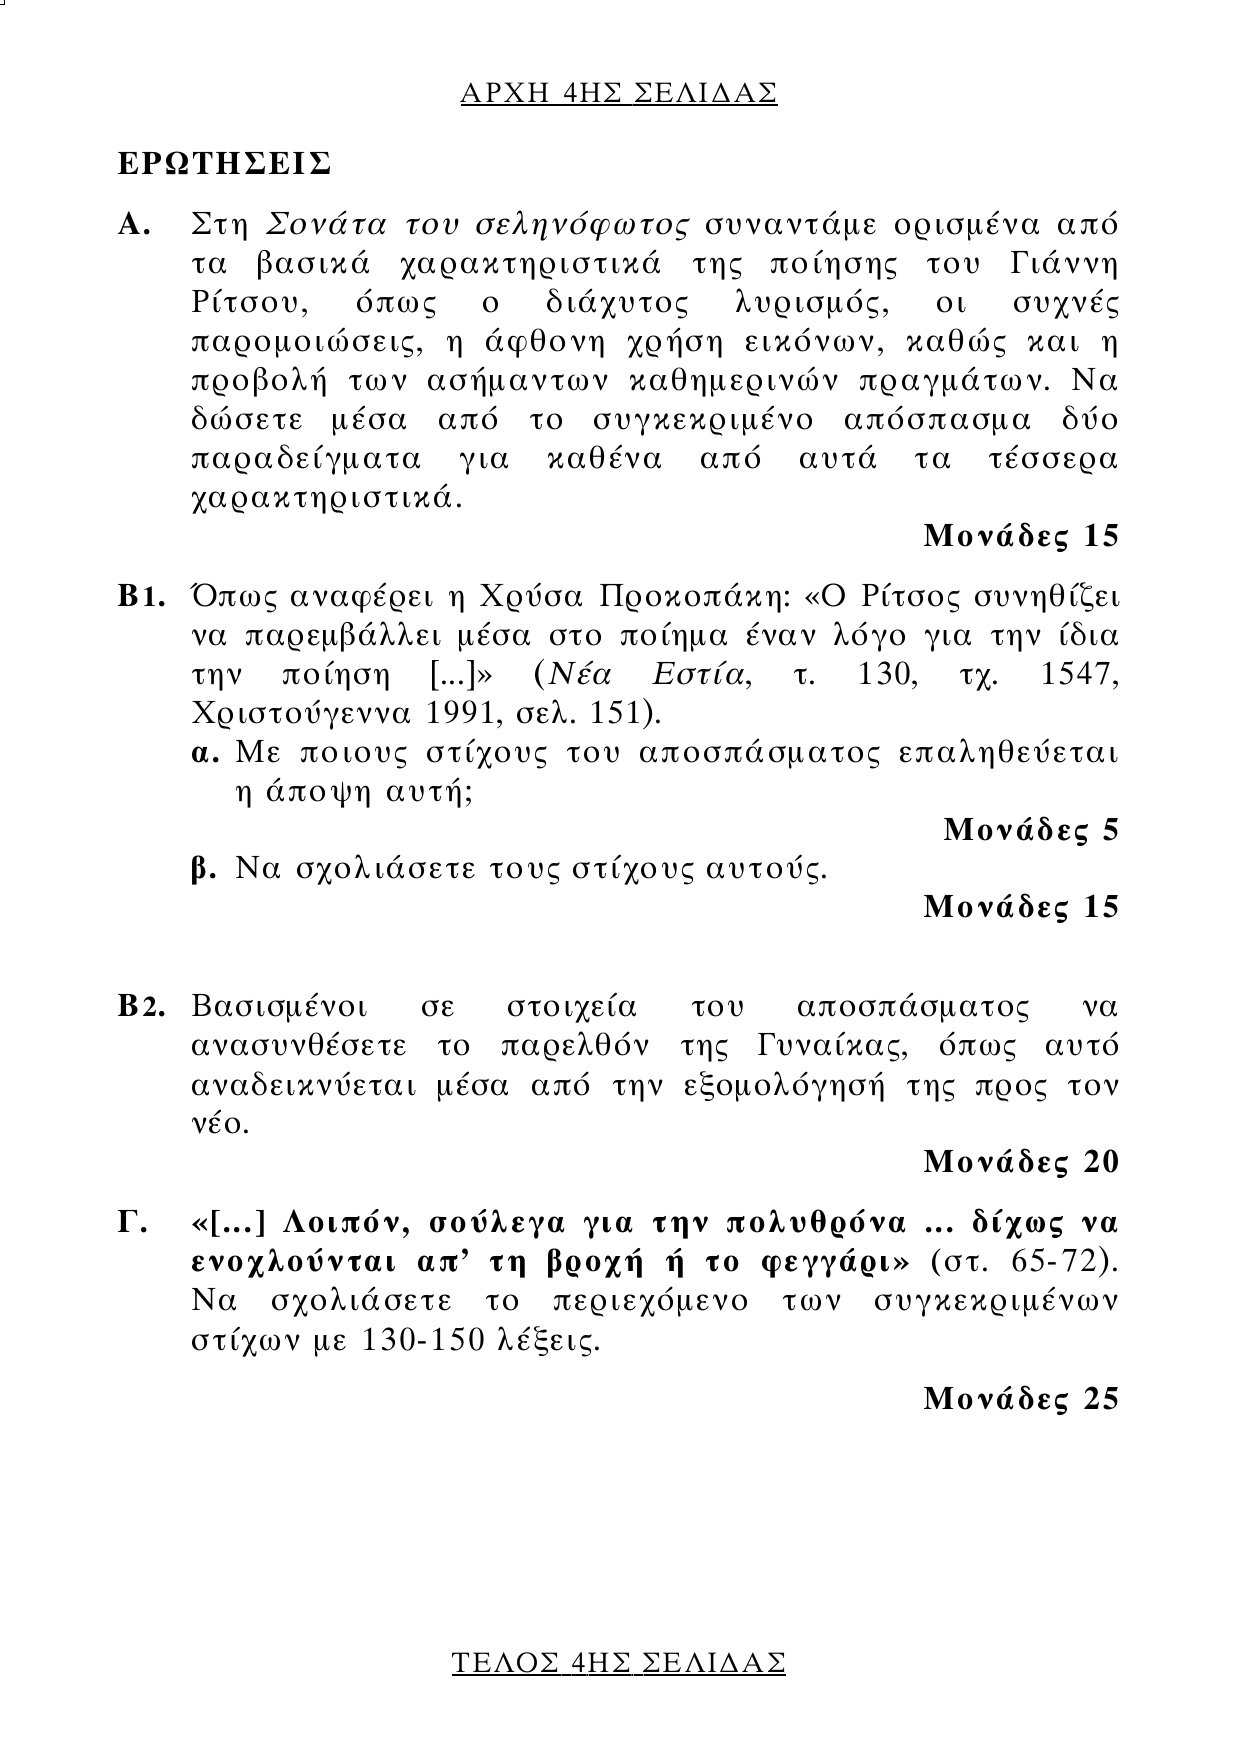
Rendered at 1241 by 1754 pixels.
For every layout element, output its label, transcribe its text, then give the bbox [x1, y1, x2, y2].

text β. Να σχολιάσετε τους στίχους αυτούς. [192, 848, 1145, 887]
text να παρεμβάλλει μέσα στο ποίημα έναν λόγο για την ίδια [192, 614, 1146, 653]
text η άποψη αυτή; [236, 770, 1145, 809]
text Β2. Βασισμένοι [118, 986, 394, 1025]
text στίχων με 130-150 λέξεις. [192, 1319, 1145, 1358]
text Να σχολιάσετε το περιεχόμενο των συγκεκριμένων [192, 1279, 1145, 1319]
text στοιχεία [508, 986, 664, 1024]
text α. Με ποιους στίχους του αποσπάσματος επαληθεύεται [192, 731, 1145, 770]
text Μονάδες 5 [944, 809, 1145, 848]
text Χριστούγεννα 1991, σελ. 151). [192, 692, 1146, 731]
text την ποίηση [...]» (Νέα Εστία, τ. 130, τχ. 1547, [192, 653, 1146, 692]
text ΑΡΧΗ 4ΗΣ ΣΕΛΙ∆ΑΣ [461, 75, 802, 109]
text ΕΡΩΤΗΣΕΙΣ [118, 143, 357, 182]
text του [692, 986, 771, 1024]
text Α. Στη Σονάτα του σεληνόφωτος συναντάμε ορισμένα από [118, 203, 1145, 242]
text Ρίτσου, όπως ο διάχυτος λυρισμός, οι συχνές [192, 281, 1145, 320]
text Μονάδες 20 [924, 1142, 1145, 1181]
text δώσετε μέσα από το συγκεκριμένο απόσπασμα δύο [192, 398, 1145, 437]
text προβολή των ασήμαντων καθημερινών πραγμάτων. Να [192, 359, 1145, 398]
text σε [422, 986, 481, 1024]
text Μονάδες 25 [924, 1378, 1145, 1417]
text ανασυνθέσετε το παρελθόν της Γυναίκας, όπως αυτό [192, 1024, 1146, 1064]
text αποσπάσματος [798, 986, 1055, 1024]
text να [1083, 986, 1146, 1024]
text παρομοιώσεις, η άφθονη χρήση εικόνων, καθώς και η [192, 320, 1145, 359]
text ΤΕΛΟΣ 4ΗΣ ΣΕΛΙ∆ΑΣ [452, 1645, 811, 1679]
text χαρακτηριστικά. [192, 476, 1145, 516]
text Β1. Όπως αναφέρει η Χρύσα Προκοπάκη: «Ο Ρίτσος συνηθίζει [118, 575, 1146, 614]
text Μονάδες 15 [924, 515, 1145, 554]
text τα βασικά χαρακτηριστικά της ποίησης του Γιάννη [192, 242, 1145, 281]
text παραδείγματα για καθένα από αυτά τα τέσσερα [192, 437, 1145, 476]
text αναδεικνύεται μέσα από την εξομολόγησή της προς τον [192, 1064, 1146, 1103]
text νέο. [192, 1103, 276, 1142]
text Μονάδες 15 [924, 887, 1145, 926]
text ενοχλούνται απ’ τη βροχή ή το φεγγάρι» (στ. 65-72). [192, 1241, 1145, 1279]
text Γ. «[...] Λοιπόν, σούλεγα για την πολυθρόνα ... δίχως να [118, 1201, 1145, 1241]
